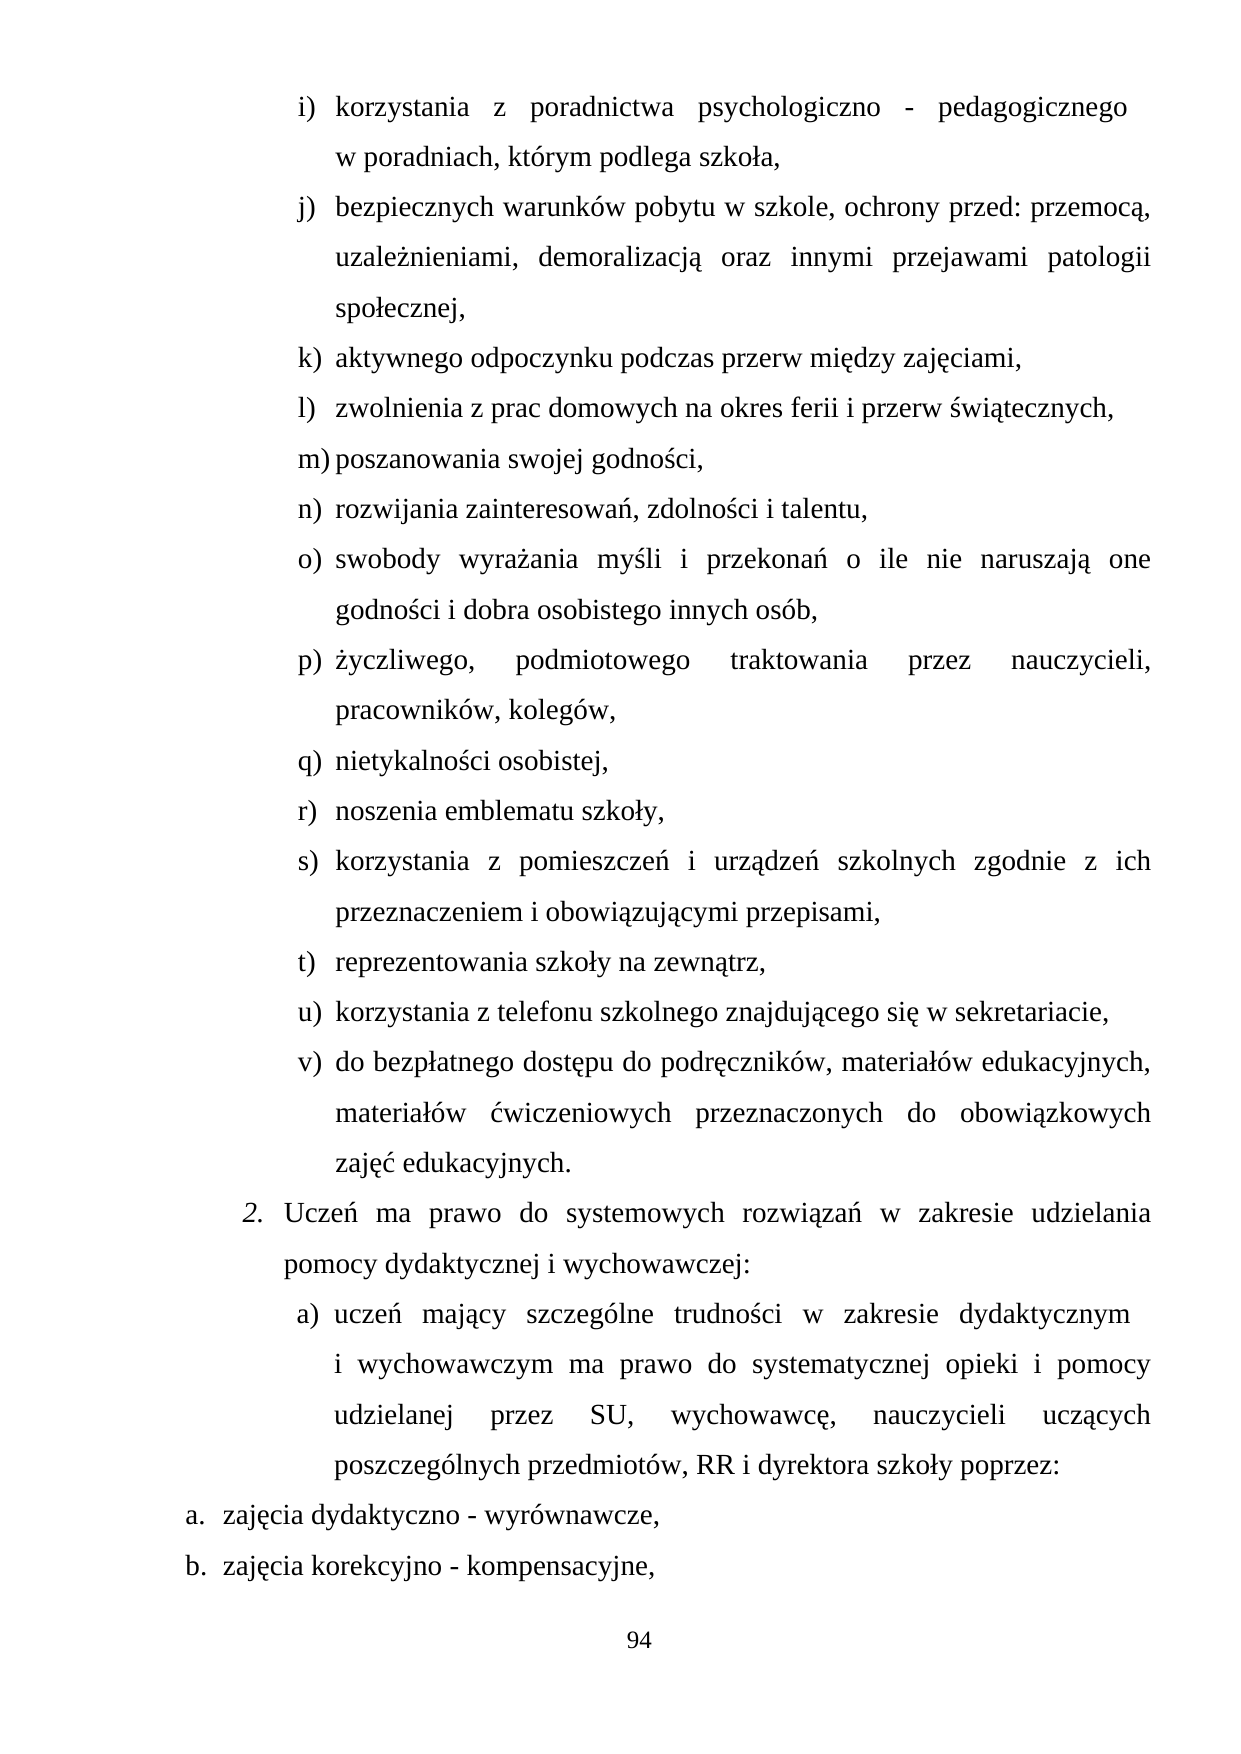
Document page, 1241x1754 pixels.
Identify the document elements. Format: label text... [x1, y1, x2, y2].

list korzystania z poradnictwa psychologiczno - pedagogicznego w poradniach, którym podlega szkoła, [298, 139, 1152, 223]
list poszanowania swojej godności, [298, 491, 1152, 525]
list nietykalności osobistej, [298, 793, 1152, 827]
list swobody wyrażania myśli i przekonań o ile nie naruszają one godności i dobra osobistego innych osób, [298, 592, 1152, 676]
list bezpiecznych warunków pobytu w szkole, ochrony przed: przemocą, uzależnieniami, demoralizacją oraz innymi przejawami patologii społecznej, [298, 239, 1152, 374]
list aktywnego odpoczynku podczas przerw między zajęciami, [298, 391, 1152, 424]
list korzystania z pomieszczeń i urządzeń szkolnych zgodnie z ich przeznaczeniem i obowiązującymi przepisami, [298, 894, 1152, 977]
list reprezentowania szkoły na zewnątrz, [298, 994, 1152, 1028]
list Uczeń ma prawo do systemowych rozwiązań w zakresie udzielania pomocy dydaktycznej i wychowawczej: [242, 1246, 1152, 1330]
list do bezpłatnego dostępu do podręczników, materiałów edukacyjnych, materiałów ćwiczeniowych przeznaczonych do obowiązkowych zajęć edukacyjnych. [298, 1095, 1152, 1229]
list zrzeszania się organizacjach działających w szkole, [298, 89, 1152, 122]
list noszenia emblematu szkoły, [298, 843, 1152, 877]
list uczeń mający szczególne trudności w zakresie dydaktycznym i wychowawczym ma prawo do systematycznej opieki i pomocy udzielanej przez SU, wychowawcę, nauczycieli uczących poszczególnych przedmiotów, RR i dyrektora szkoły poprzez: [296, 1346, 1152, 1531]
list zajęcia dydaktyczno - wyrównawcze, [185, 1548, 1152, 1581]
list życzliwego, podmiotowego traktowania przez nauczycieli, pracowników, kolegów, [298, 692, 1152, 776]
list korzystania z telefonu szkolnego znajdującego się w sekretariacie, [298, 1044, 1152, 1078]
list zwolnienia z prac domowych na okres ferii i przerw świątecznych, [298, 441, 1152, 474]
list rozwijania zainteresowań, zdolności i talentu, [298, 541, 1152, 575]
